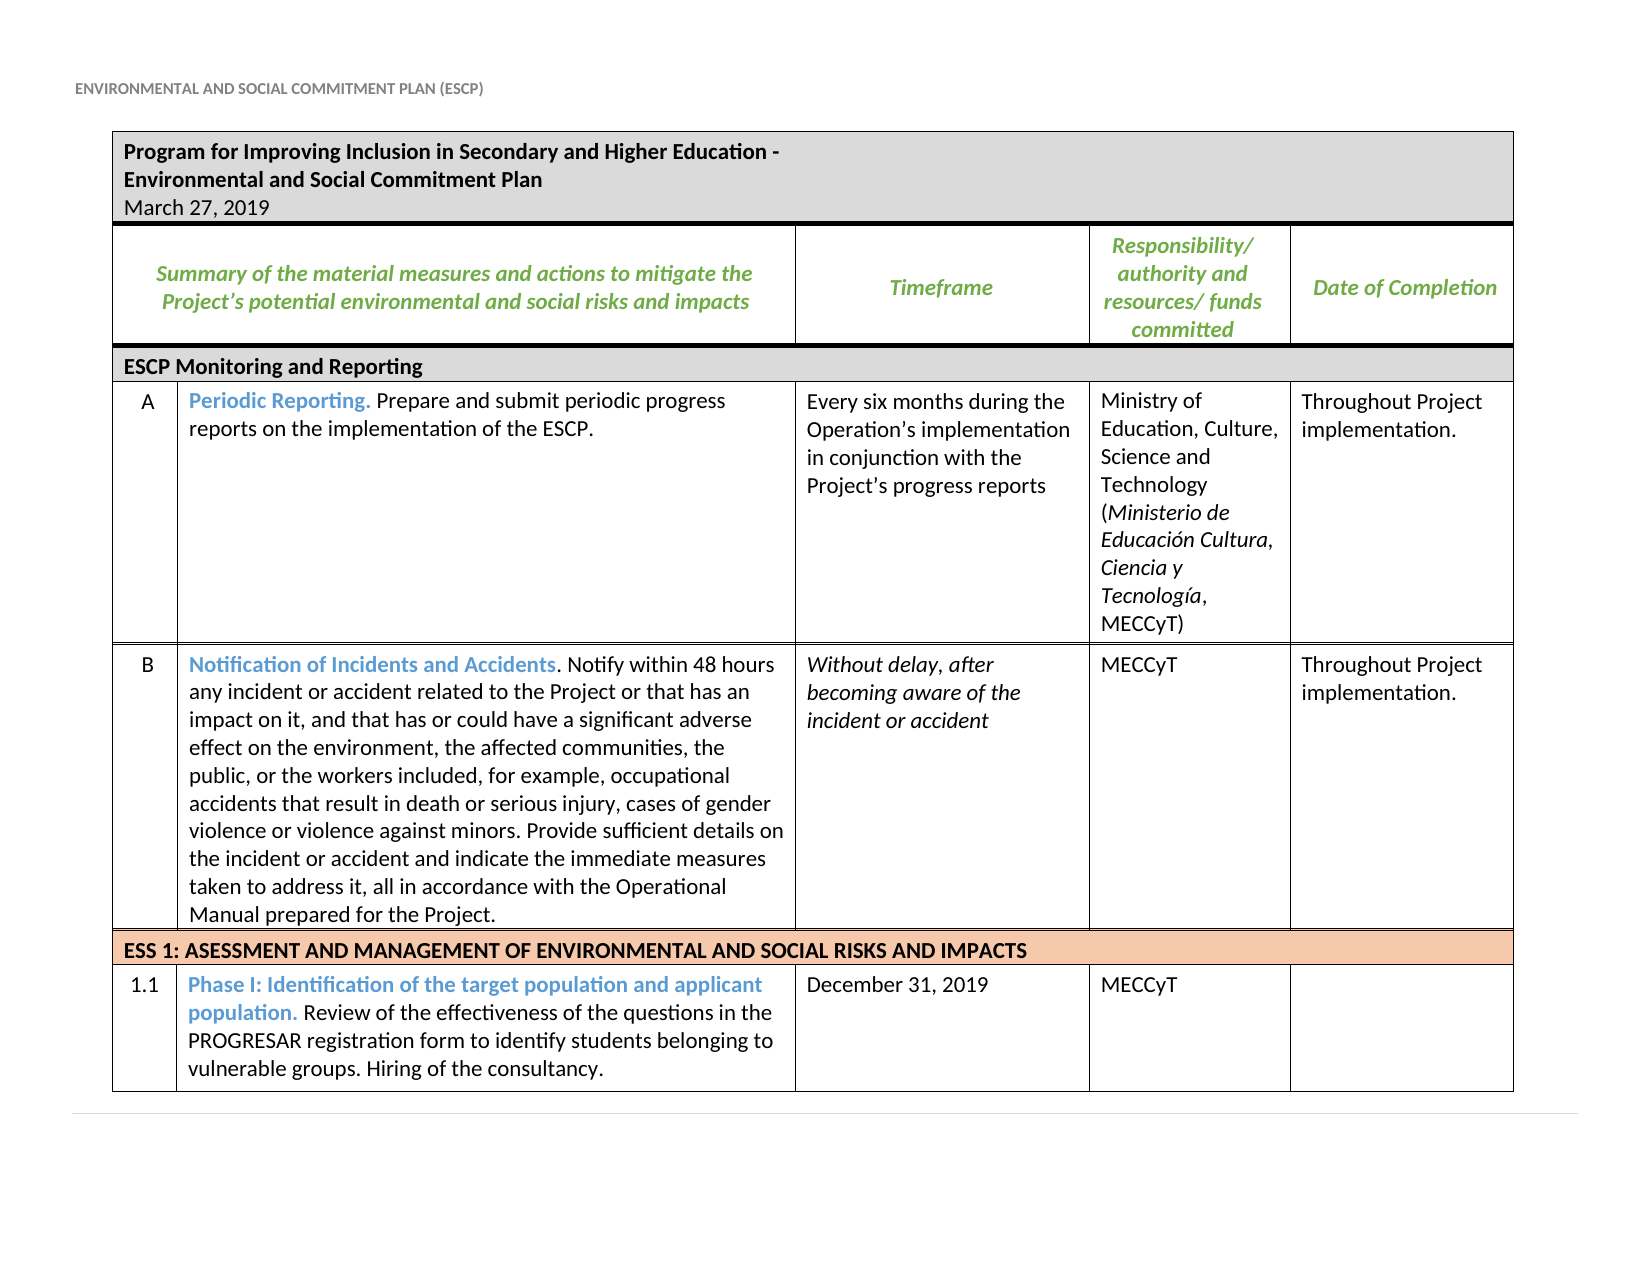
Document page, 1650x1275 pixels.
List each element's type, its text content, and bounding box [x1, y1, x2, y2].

table_header Program for Improving Inclusion in Secondary and Higher Education - Environmental and Social Commitment Plan March 27, 2019 [113, 132, 795, 221]
table_cell ESCP Monitoring and Reporting [113, 348, 795, 381]
table_cell Date of Completion [1291, 226, 1513, 343]
table_cell December 31, 2019 [796, 965, 1089, 1091]
table_cell 1.1 [113, 965, 176, 1091]
table_header [1089, 132, 1290, 221]
table_cell Throughout Project implementation. [1291, 382, 1513, 642]
table_cell MECCyT [1090, 965, 1290, 1091]
table_cell A [113, 382, 177, 642]
table_cell Ministry of Education, Culture, Science and Technology (Ministerio de Educación Cultura, Ciencia y Tecnología, MECCyT) [1090, 382, 1290, 642]
table_header [1290, 132, 1513, 221]
table_header [795, 132, 1089, 221]
table_cell Throughout Project implementation. [1291, 645, 1513, 928]
table_cell Timeframe [796, 226, 1089, 343]
table_cell [795, 348, 1089, 381]
table_cell MECCyT [1090, 645, 1290, 928]
table_cell [1290, 348, 1513, 381]
table_cell [1089, 931, 1290, 964]
table_cell [1089, 348, 1290, 381]
table_cell Every six months during the Operation’s implementation in conjunction with the Project’s progress reports [796, 382, 1089, 642]
table_cell ESS 1: ASESSMENT AND MANAGEMENT OF ENVIRONMENTAL AND SOCIAL RISKS AND IMPACTS [113, 931, 1089, 964]
table_cell Responsibility/ authority and resources/ funds committed [1090, 226, 1290, 343]
table_cell Phase I: Identification of the target population and applicant population. Review of the effectiveness of the questions in the PROGRESAR registration form to identify students belonging to vulnerable groups. Hiring of the consultancy. [177, 965, 795, 1091]
table_cell Periodic Reporting. Prepare and submit periodic progress reports on the implementation of the ESCP. [178, 382, 795, 642]
table_cell Summary of the material measures and actions to mitigate the Project’s potential environmental and social risks and impacts [113, 226, 795, 343]
table_cell Without delay, after becoming aware of the incident or accident [796, 645, 1089, 928]
table_cell Notification of Incidents and Accidents. Notify within 48 hours any incident or accident related to the Project or that has an impact on it, and that has or could have a significant adverse effect on the environment, the affected communities, the public, or the workers included, for example, occupational accidents that result in death or serious injury, cases of gender violence or violence against minors. Provide sufficient details on the incident or accident and indicate the immediate measures taken to address it, all in accordance with the Operational Manual prepared for the Project. [178, 645, 795, 928]
table_cell [1290, 931, 1513, 964]
table_cell B [113, 645, 177, 928]
table_cell [1291, 965, 1513, 1091]
